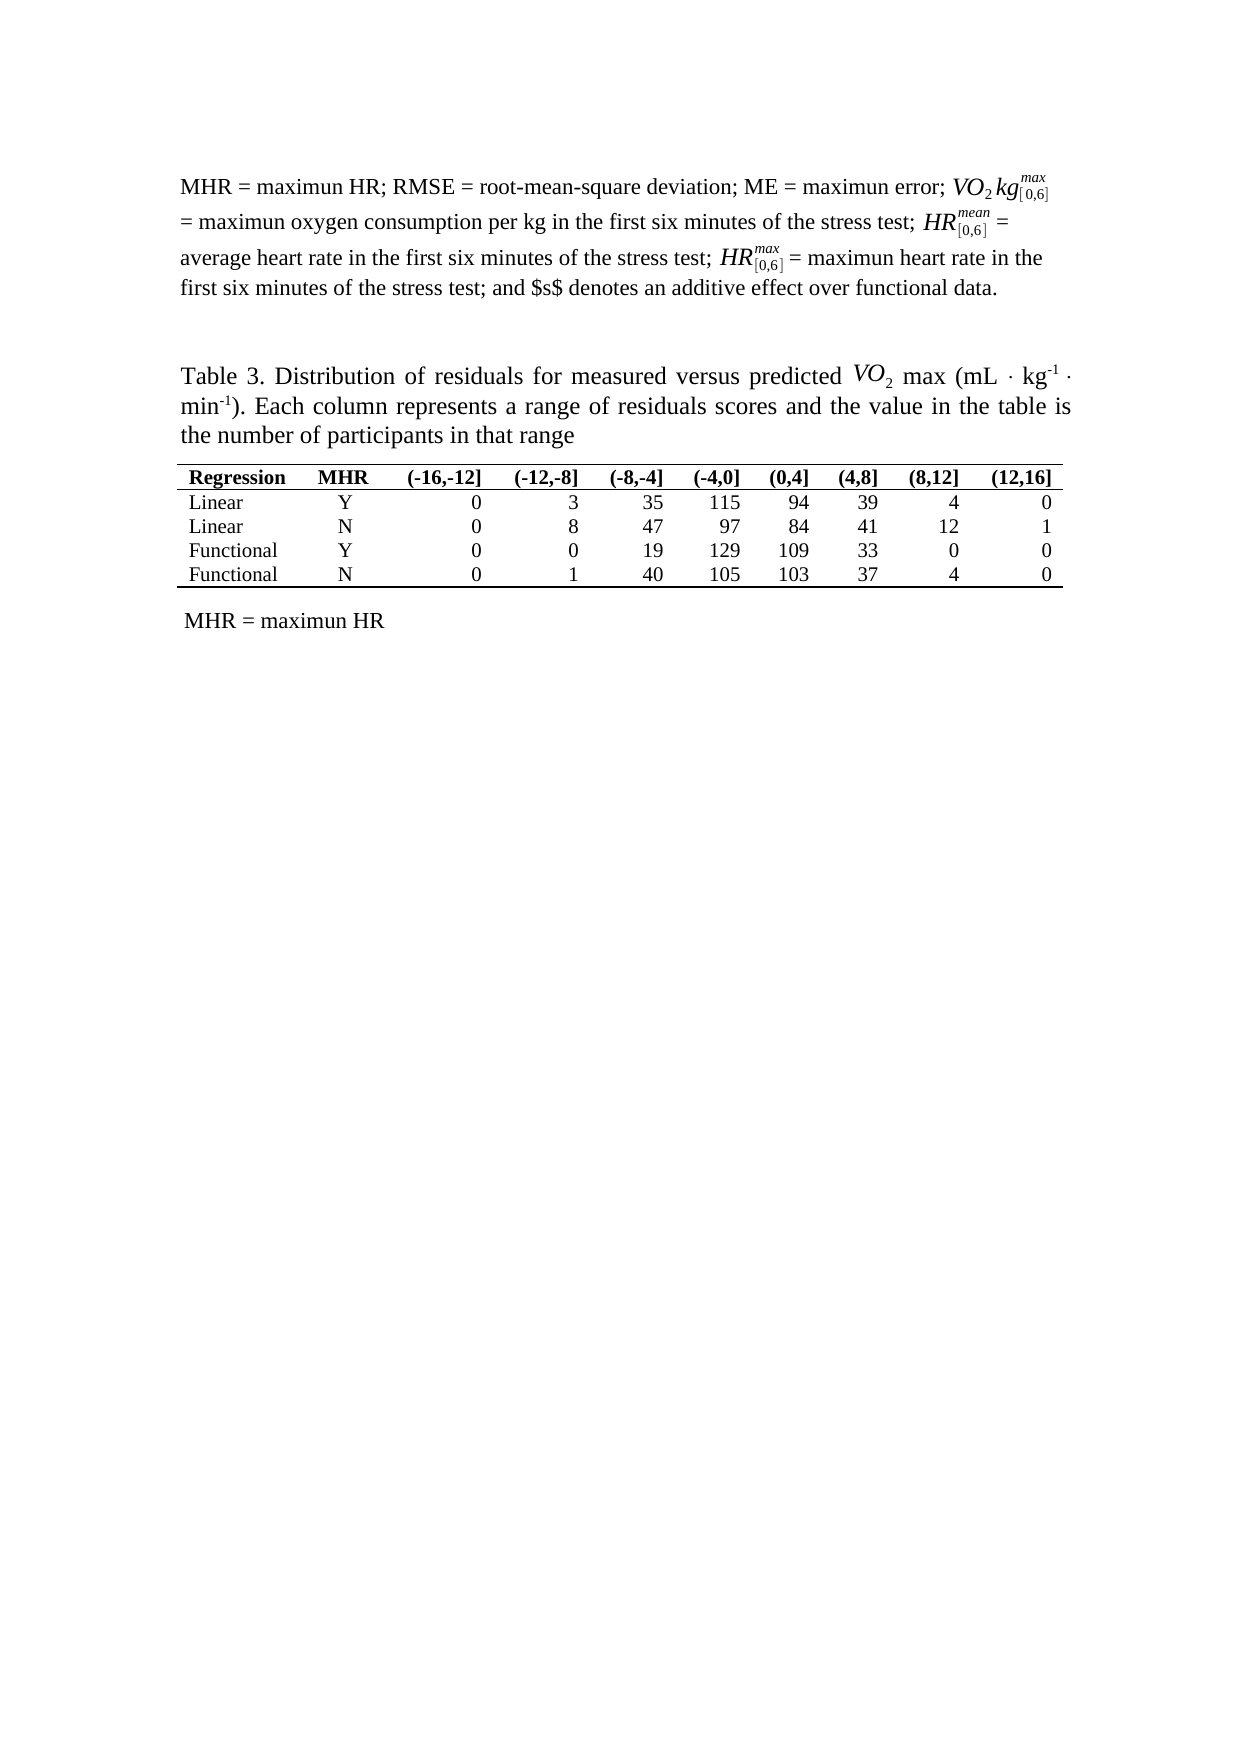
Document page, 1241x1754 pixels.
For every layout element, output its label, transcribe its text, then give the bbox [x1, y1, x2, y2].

table_cell 8 [493, 514, 589, 538]
table_cell 1 [493, 562, 589, 586]
table_cell Functional [177, 562, 306, 586]
table_cell 115 [675, 490, 751, 514]
table_cell 84 [751, 514, 820, 538]
table_header MHR [306, 465, 384, 489]
table_cell 0 [970, 538, 1063, 562]
table_cell 0 [384, 514, 493, 538]
table_cell 41 [820, 514, 889, 538]
table_cell Y [306, 490, 384, 514]
table_header (8,12] [889, 465, 970, 489]
table_cell 47 [590, 514, 674, 538]
table_cell 0 [889, 538, 970, 562]
table_cell Y [306, 538, 384, 562]
table_cell 0 [384, 490, 493, 514]
table_cell 103 [751, 562, 820, 586]
table_cell 0 [970, 562, 1063, 586]
table_cell 12 [889, 514, 970, 538]
table_cell 94 [751, 490, 820, 514]
table_cell 105 [675, 562, 751, 586]
table_cell Linear [177, 514, 306, 538]
table_header (-8,-4] [590, 465, 674, 489]
table_cell N [306, 562, 384, 586]
table_cell 40 [590, 562, 674, 586]
table_cell 0 [493, 538, 589, 562]
table_cell Linear [177, 490, 306, 514]
table_cell 129 [675, 538, 751, 562]
table_cell 0 [384, 562, 493, 586]
table_header Regression [177, 465, 306, 489]
table_cell 35 [590, 490, 674, 514]
table_header (-12,-8] [493, 465, 589, 489]
table_header (0,4] [751, 465, 820, 489]
table_cell N [306, 514, 384, 538]
table_cell Functional [177, 538, 306, 562]
table_cell 0 [970, 490, 1063, 514]
table_cell 19 [590, 538, 674, 562]
table_header (12,16] [970, 465, 1063, 489]
table_cell 37 [820, 562, 889, 586]
table_cell 0 [384, 538, 493, 562]
table_header (-4,0] [675, 465, 751, 489]
table_cell 4 [889, 490, 970, 514]
table_cell 109 [751, 538, 820, 562]
table_cell 4 [889, 562, 970, 586]
table_cell 97 [675, 514, 751, 538]
table_cell 33 [820, 538, 889, 562]
table_header (4,8] [820, 465, 889, 489]
table_cell 1 [970, 514, 1063, 538]
table_cell 3 [493, 490, 589, 514]
table_header (-16,-12] [384, 465, 493, 489]
table_cell 39 [820, 490, 889, 514]
